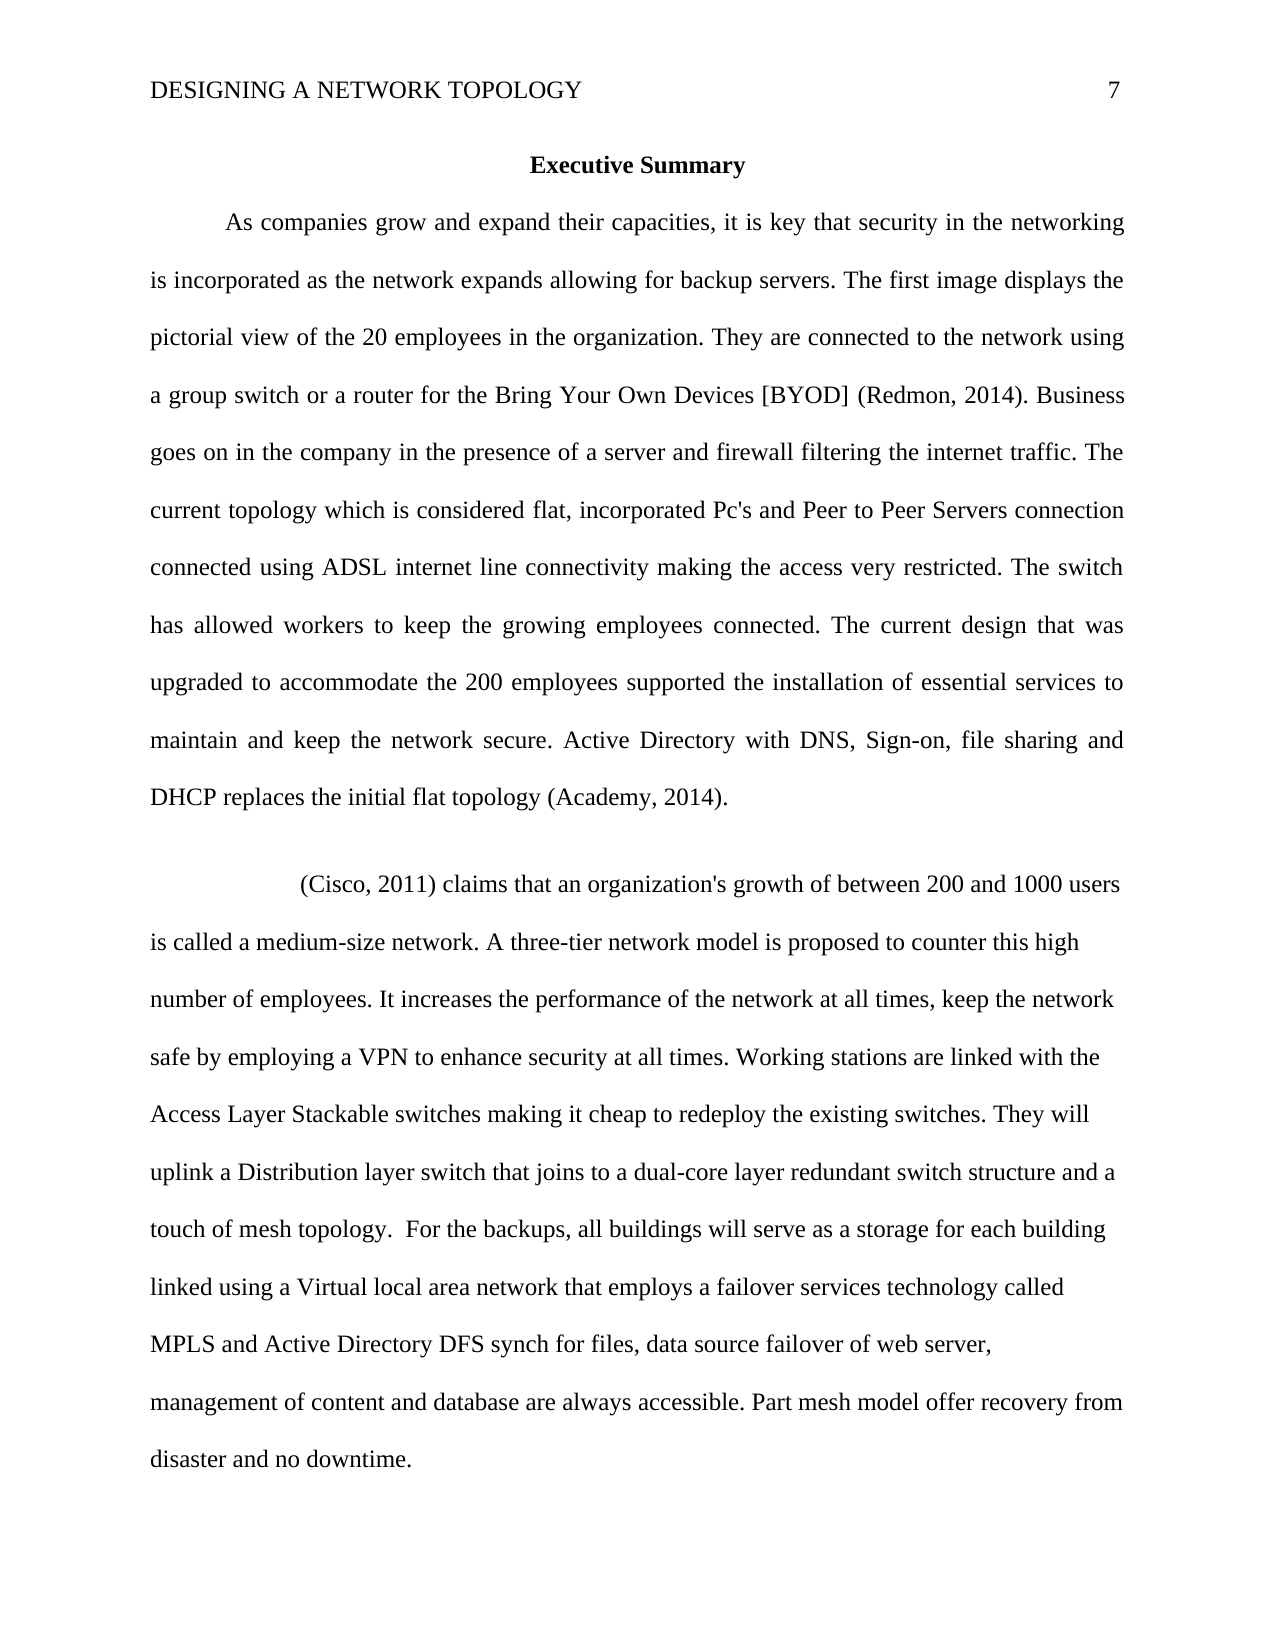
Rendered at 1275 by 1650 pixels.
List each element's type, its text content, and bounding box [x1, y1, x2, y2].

text As companies grow and expand their capacities, it is key that security in the networking is incorporated as the network expands allowing for backup servers. The first image displays the pictorial view of the 20 employees in the organization. They are connected to the network using a group switch or a router for the Bring Your Own Devices [BYOD] . Business goes on in the company in the presence of a server and firewall filtering the internet traffic. The current topology which is considered flat, incorporated Pc's and Peer to Peer Servers connection connected using ADSL internet line connectivity making the access very restricted. The switch has allowed workers to keep the growing employees connected. The current design that was upgraded to accommodate the 200 employees supported the installation of essential services to maintain and keep the network secure. Active Directory with DNS, Sign-on, file sharing and DHCP replaces the initial flat topology . [150, 207, 1125, 811]
text claims that an organization's growth of between 200 and 1000 users is called a medium-size network. A three-tier network model is proposed to counter this high number of employees. It increases the performance of the network at all times, keep the network safe by employing a VPN to enhance security at all times. Working stations are linked with the Access Layer Stackable switches making it cheap to redeploy the existing switches. They will uplink a Distribution layer switch that joins to a dual-core layer redundant switch structure and a touch of mesh topology. For the backups, all buildings will serve as a storage for each building linked using a Virtual local area network that employs a failover services technology called MPLS and Active Directory DFS synch for files, data source failover of web server, management of content and database are always accessible. Part mesh model offer recovery from disaster and no downtime. [150, 869, 1125, 1473]
text Executive Summary [150, 150, 1125, 179]
